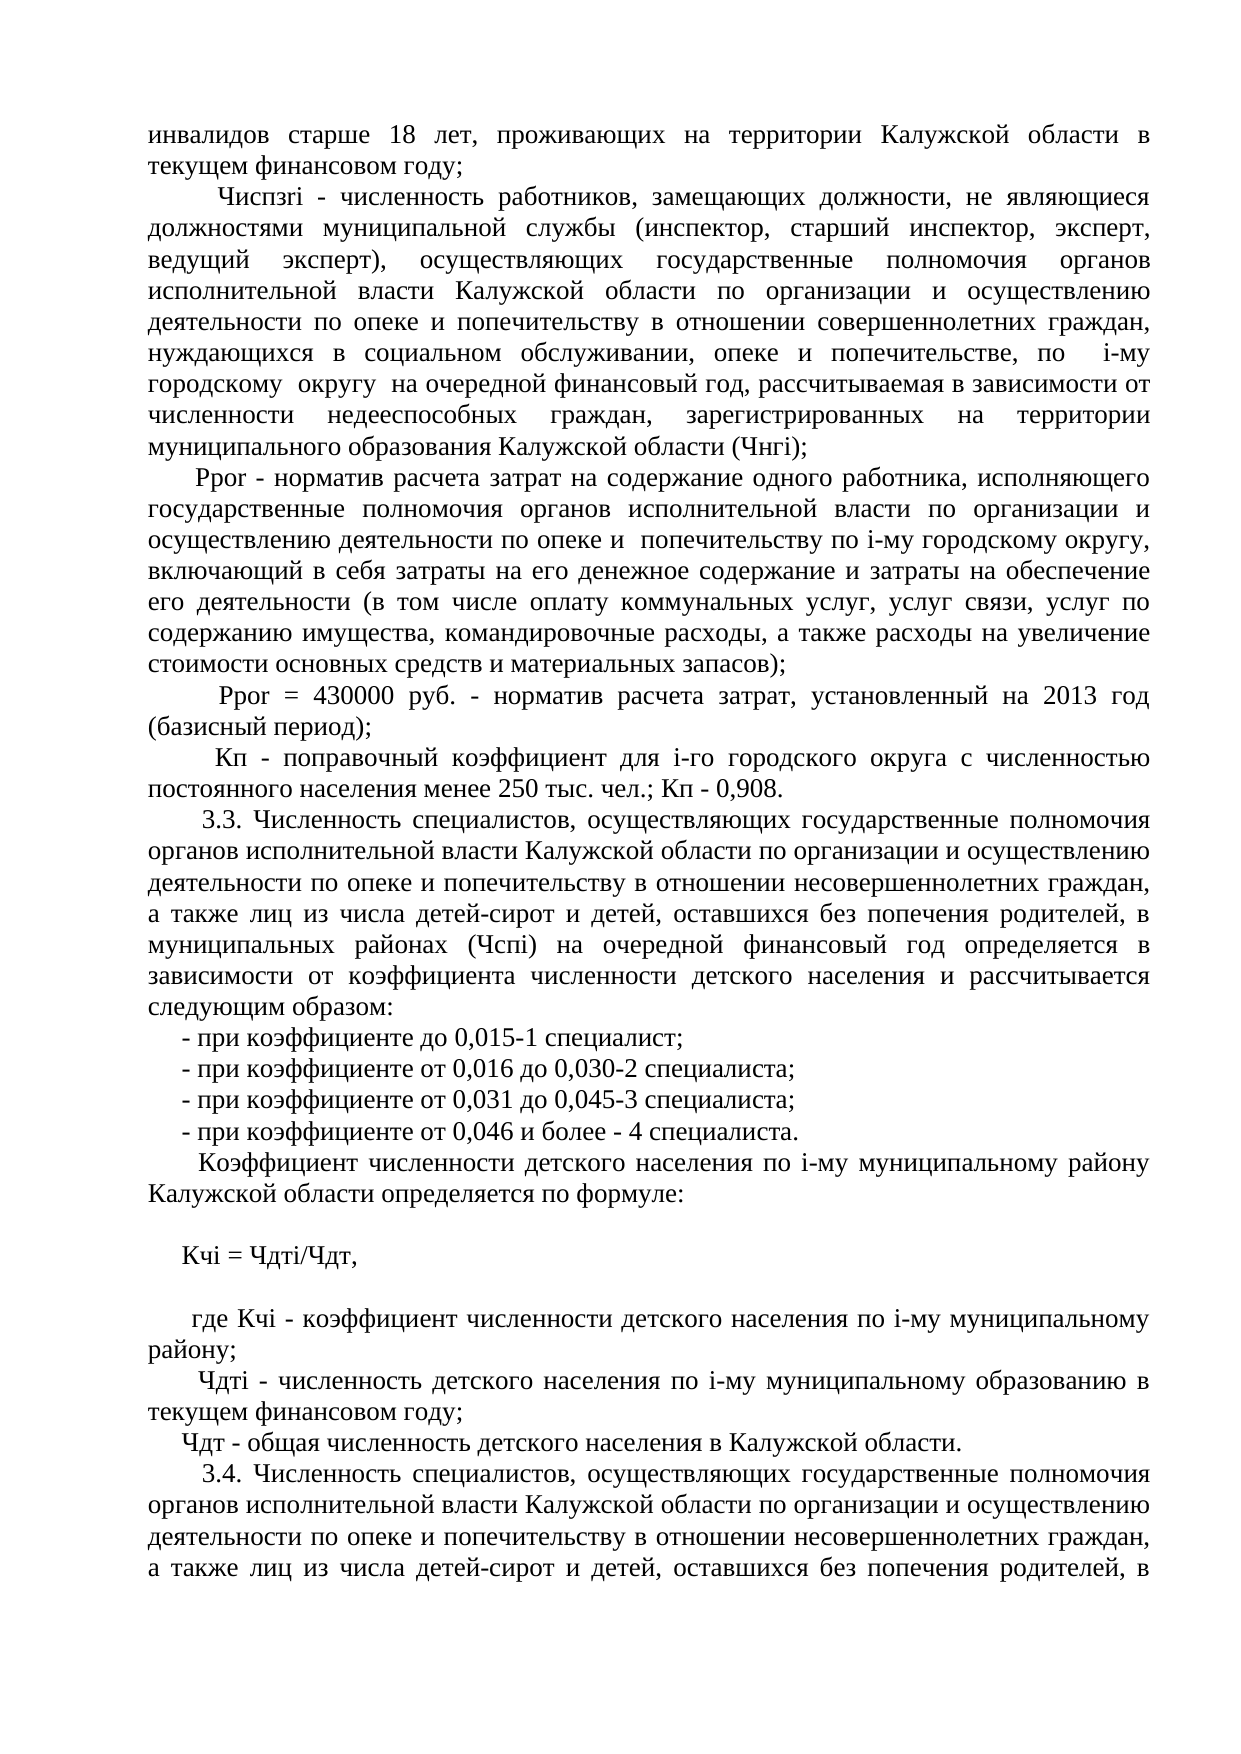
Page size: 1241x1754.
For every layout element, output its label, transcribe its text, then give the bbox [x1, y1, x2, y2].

text Чиспзri - численность работников, замещающих должности, не являющиеся должностями муниципальной службы (инспектор, старший инспектор, эксперт, ведущий эксперт), осуществляющих государственные полномочия органов исполнительной власти Калужской области по организации и осуществлению деятельности по опеке и попечительству в отношении совершеннолетних граждан, нуждающихся в социальном обслуживании, опеке и попечительстве, по i-му городскому округу на очередной финансовый год, рассчитываемая в зависимости от численности недееспособных граждан, зарегистрированных на территории муниципального образования Калужской области (Чнгi); [148, 180, 1152, 461]
text Рроr = 430000 руб. - норматив расчета затрат, установленный на 2013 год (базисный период); [148, 679, 1152, 741]
text 3.3. Численность специалистов, осуществляющих государственные полномочия органов исполнительной власти Калужской области по организации и осуществлению деятельности по опеке и попечительству в отношении несовершеннолетних граждан, а также лиц из числа детей-сирот и детей, оставшихся без попечения родителей, в муниципальных районах (Чспi) на очередной финансовый год определяется в зависимости от коэффициента численности детского населения и рассчитывается следующим образом: [148, 803, 1152, 1021]
text Коэффициент численности детского населения по i-му муниципальному району Калужской области определяется по формуле: [148, 1146, 1152, 1208]
text - при коэффициенте до 0,015-1 специалист; [148, 1021, 1152, 1052]
text Чдт - общая численность детского населения в Калужской области. [148, 1426, 1152, 1457]
text где Кчi - коэффициент численности детского населения по i-му муниципальному району; [148, 1302, 1152, 1364]
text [148, 1457, 1152, 1582]
text Чдтi - численность детского населения по i-му муниципальному образованию в текущем финансовом году; [148, 1364, 1152, 1426]
text - при коэффициенте от 0,031 до 0,045-3 специалиста; [148, 1084, 1152, 1115]
text Рроr - норматив расчета затрат на содержание одного работника, исполняющего государственные полномочия органов исполнительной власти по организации и осуществлению деятельности по опеке и попечительству по i-му городскому округу, включающий в себя затраты на его денежное содержание и затраты на обеспечение его деятельности (в том числе оплату коммунальных услуг, услуг связи, услуг по содержанию имущества, командировочные расходы, а также расходы на увеличение стоимости основных средств и материальных запасов); [148, 461, 1152, 679]
text - при коэффициенте от 0,016 до 0,030-2 специалиста; [148, 1052, 1152, 1084]
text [148, 118, 1152, 180]
text Кчi = Чдтi/Чдт, [148, 1239, 1152, 1271]
text Кп - поправочный коэффициент для i-го городского округа с численностью постоянного населения менее 250 тыс. чел.; Кп - 0,908. [148, 741, 1152, 803]
text - при коэффициенте от 0,046 и более - 4 специалиста. [148, 1115, 1152, 1146]
